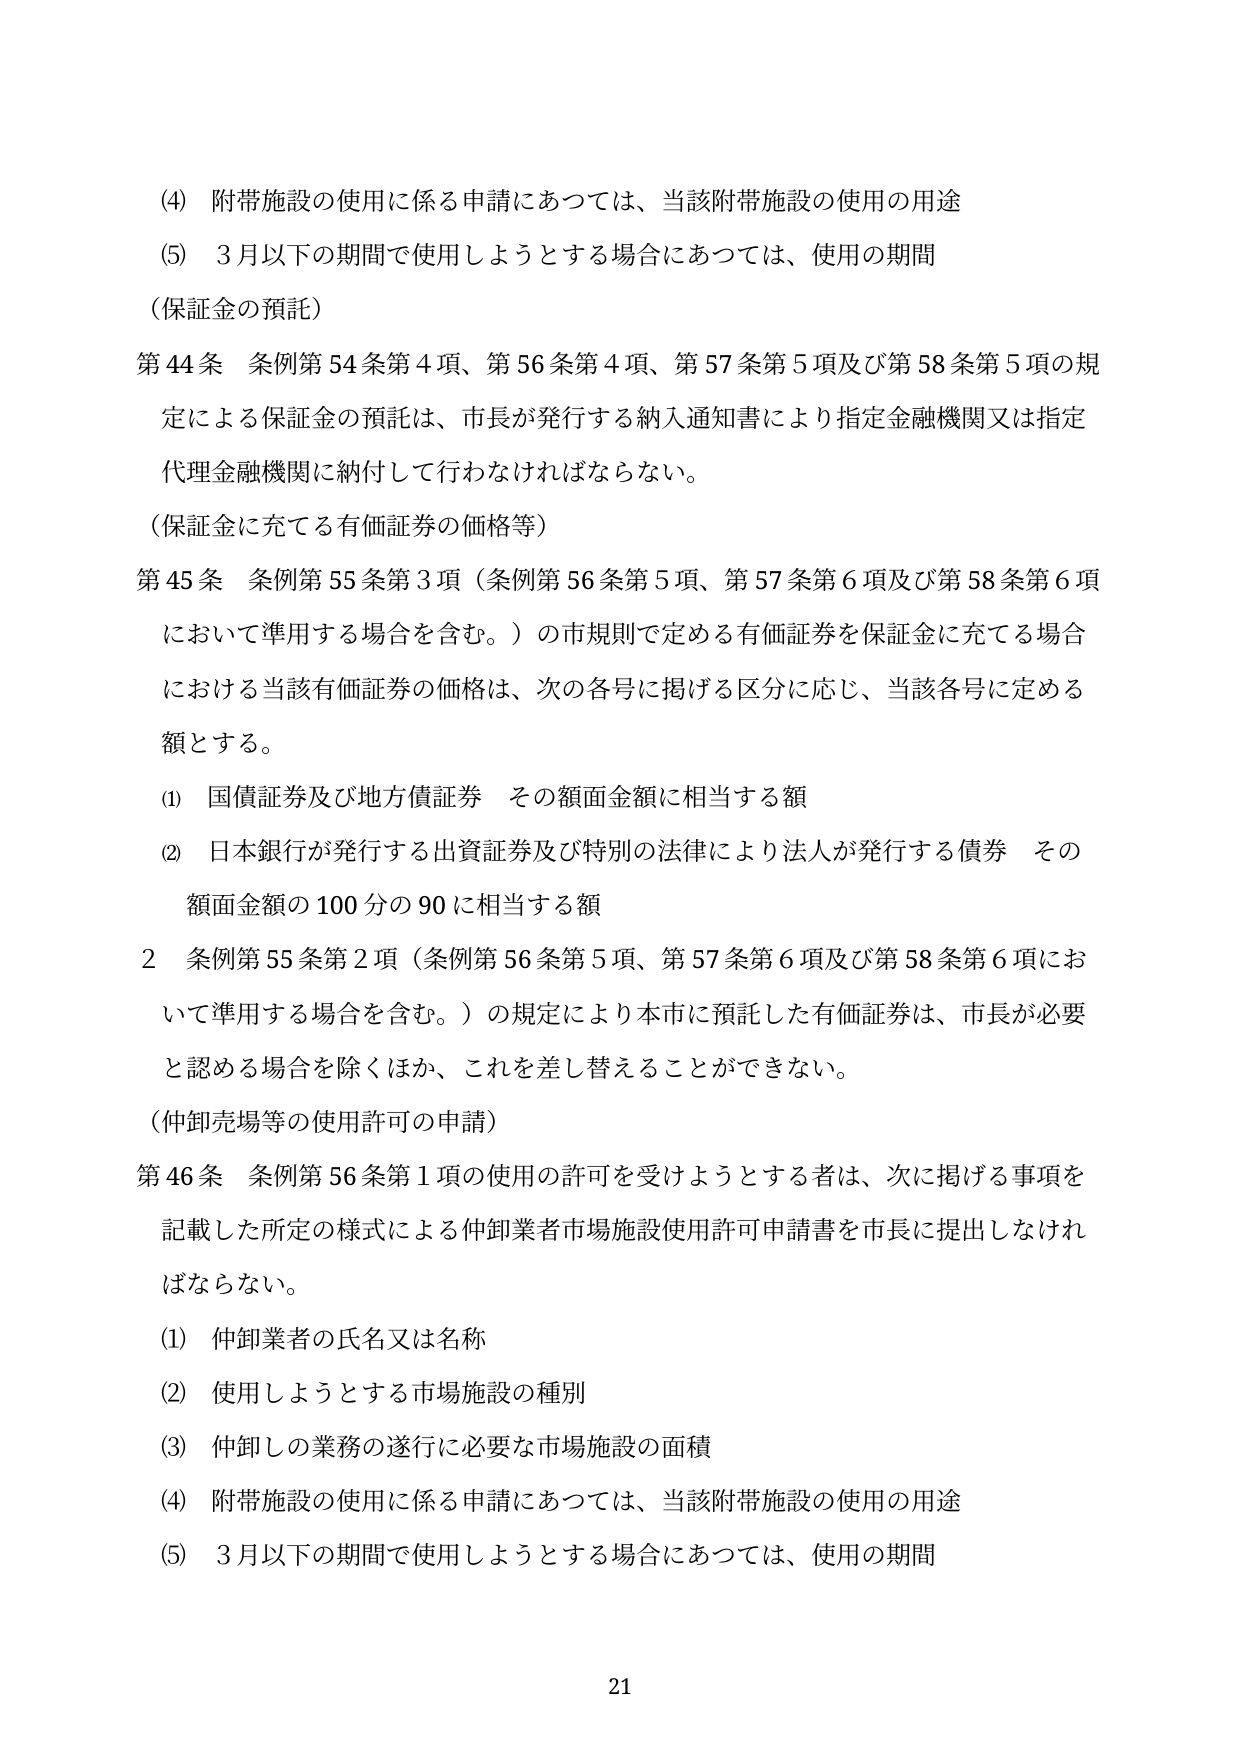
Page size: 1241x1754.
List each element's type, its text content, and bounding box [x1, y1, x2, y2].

text 第46条 条例第56条第１項の使用の許可を受けようとする者は、次に掲げる事項を記載した所定の様式による仲卸業者市場施設使用許可申請書を市長に提出しなければならない。 [136, 1148, 1104, 1310]
text ⑴ 国債証券及び地方債証券 その額面金額に相当する額 [136, 769, 1104, 823]
text ⑵ 使用しようとする市場施設の種別 [136, 1364, 1104, 1419]
text ⑷ 附帯施設の使用に係る申請にあつては、当該附帯施設の使用の用途 [136, 173, 1104, 227]
text （保証金に充てる有価証券の価格等） [136, 498, 1104, 552]
text ⑸ ３月以下の期間で使用しようとする場合にあつては、使用の期間 [136, 227, 1104, 281]
text ⑵ 日本銀行が発行する出資証券及び特別の法律により法人が発行する債券 その額面金額の100分の90に相当する額 [161, 823, 1104, 931]
text （仲卸売場等の使用許可の申請） [136, 1094, 1104, 1148]
text 第44条 条例第54条第４項、第56条第４項、第57条第５項及び第58条第５項の規定による保証金の預託は、市長が発行する納入通知書により指定金融機関又は指定代理金融機関に納付して行わなければならない。 [136, 335, 1104, 498]
text ⑴ 仲卸業者の氏名又は名称 [136, 1310, 1104, 1364]
text ２ 条例第55条第２項（条例第56条第５項、第57条第６項及び第58条第６項において準用する場合を含む。）の規定により本市に預託した有価証券は、市長が必要と認める場合を除くほか、これを差し替えることができない。 [136, 931, 1104, 1094]
text （保証金の預託） [136, 281, 1104, 335]
text 第45条 条例第55条第３項（条例第56条第５項、第57条第６項及び第58条第６項において準用する場合を含む。）の市規則で定める有価証券を保証金に充てる場合における当該有価証券の価格は、次の各号に掲げる区分に応じ、当該各号に定める額とする。 [136, 552, 1104, 769]
text ⑸ ３月以下の期間で使用しようとする場合にあつては、使用の期間 [136, 1527, 1104, 1581]
text ⑷ 附帯施設の使用に係る申請にあつては、当該附帯施設の使用の用途 [136, 1473, 1104, 1527]
text ⑶ 仲卸しの業務の遂行に必要な市場施設の面積 [136, 1419, 1104, 1473]
